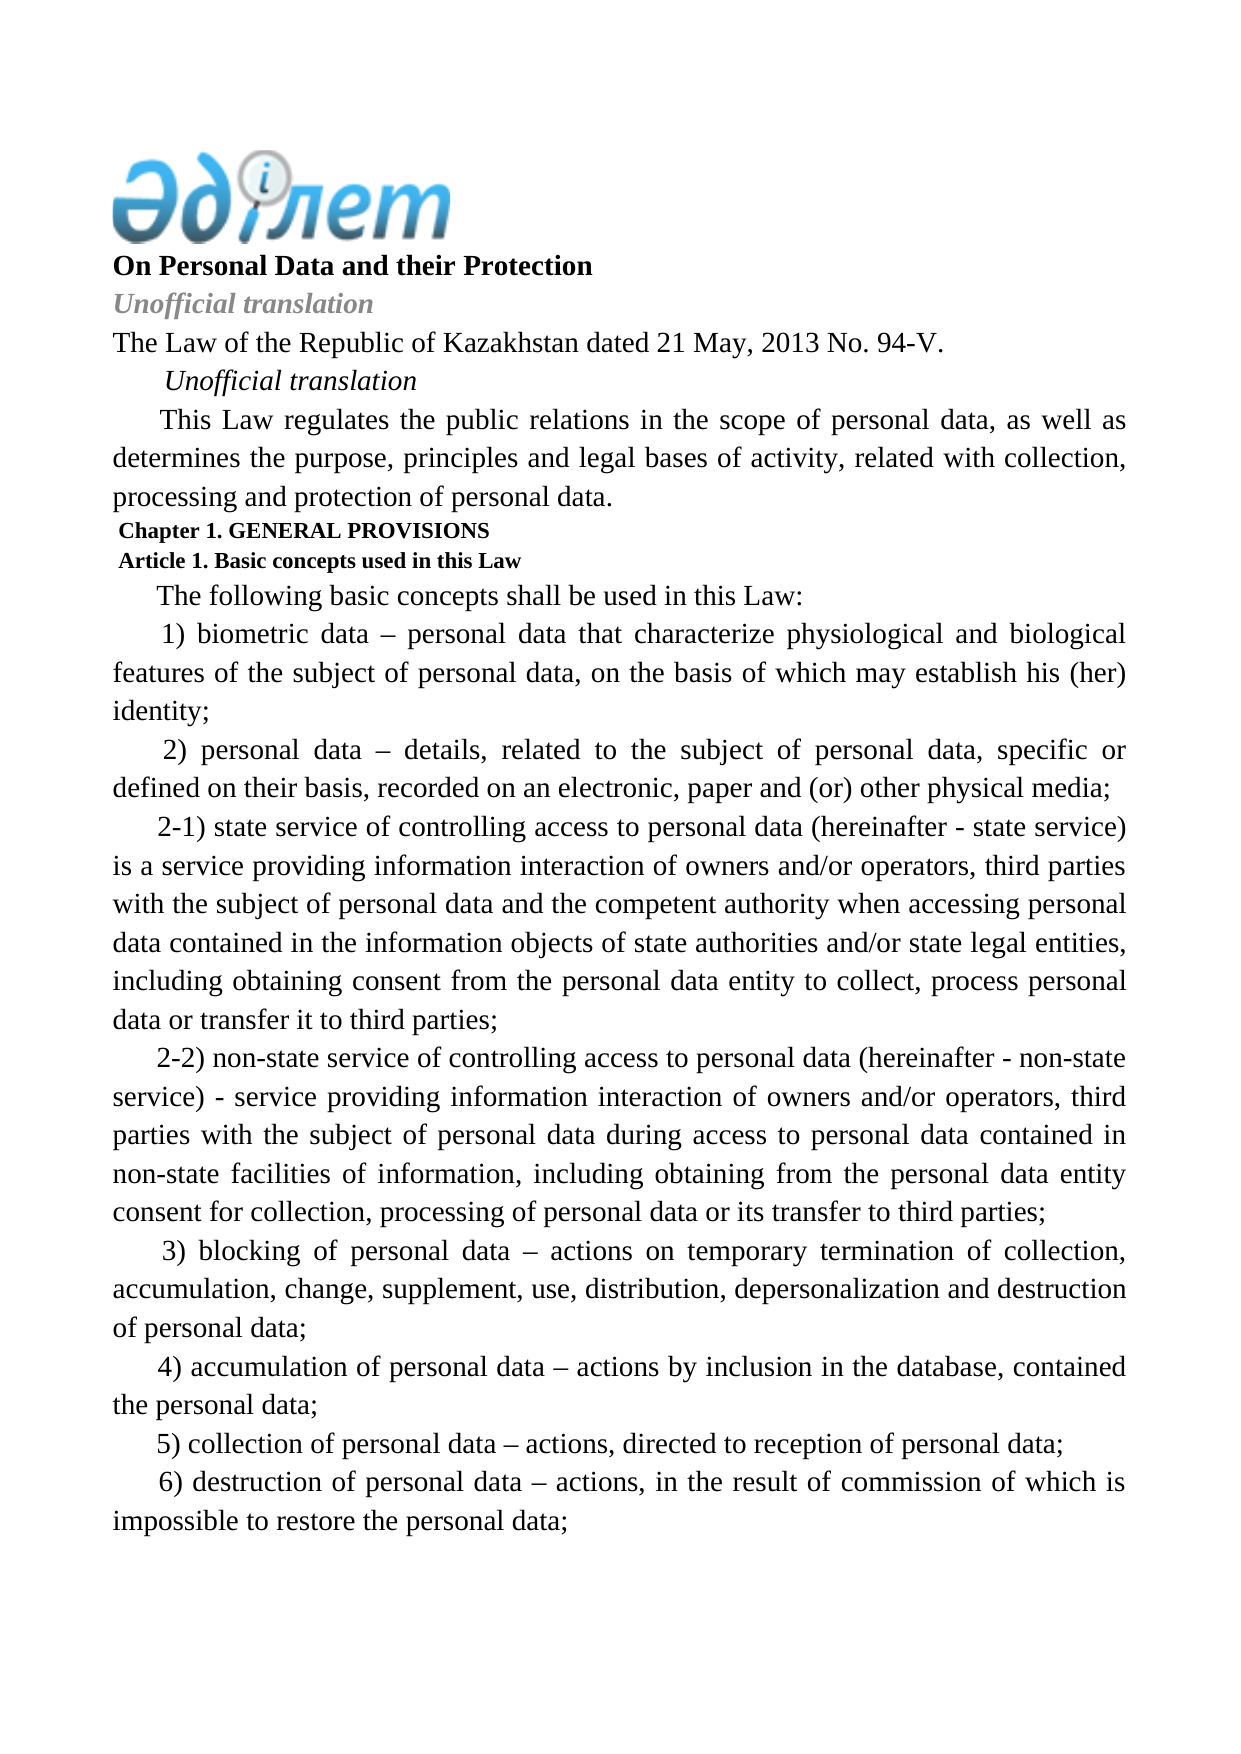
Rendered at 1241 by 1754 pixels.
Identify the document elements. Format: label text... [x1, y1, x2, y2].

text Unofficial translation [112, 363, 1128, 397]
text 1) biometric data – personal data that characterize physiological and biological features of the subject of personal data, on the basis of which may establish his (her) identity; [112, 616, 1128, 727]
text The following basic concepts shall be used in this Law: [112, 578, 1128, 611]
text 2-2) non-state service of controlling access to personal data (hereinafter - non-state service) - service providing information interaction of owners and/or operators, third parties with the subject of personal data during access to personal data contained in non-state facilities of information, including obtaining from the personal data entity consent for collection, processing of personal data or its transfer to third parties; [112, 1040, 1128, 1228]
text 4) accumulation of personal data – actions by inclusion in the database, contained the personal data; [112, 1349, 1128, 1421]
text 3) blocking of personal data – actions on temporary termination of collection, accumulation, change, supplement, use, distribution, depersonalization and destruction of personal data; [112, 1233, 1128, 1344]
text On Personal Data and their Protection [112, 248, 1128, 281]
text Unofficial translation [112, 286, 1128, 320]
text 6) destruction of personal data – actions, in the result of commission of which is impossible to restore the personal data; [112, 1464, 1128, 1536]
text The Law of the Republic of Kazakhstan dated 21 May, 2013 No. 94-V. [112, 325, 1128, 358]
picture [112, 150, 451, 244]
text 2) personal data – details, related to the subject of personal data, specific or defined on their basis, recorded on an electronic, paper and (or) other physical media; [112, 732, 1128, 804]
text Chapter 1. GENERAL PROVISIONS [112, 517, 1128, 544]
text Article 1. Basic concepts used in this Law [112, 548, 1128, 574]
text This Law regulates the public relations in the scope of personal data, as well as determines the purpose, principles and legal bases of activity, related with collection, processing and protection of personal data. [112, 402, 1128, 512]
text 5) collection of personal data – actions, directed to reception of personal data; [112, 1426, 1128, 1459]
text 2-1) state service of controlling access to personal data (hereinafter - state service) is a service providing information interaction of owners and/or operators, third parties with the subject of personal data and the competent authority when accessing personal data contained in the information objects of state authorities and/or state legal entities, including obtaining consent from the personal data entity to collect, process personal data or transfer it to third parties; [112, 809, 1128, 1035]
